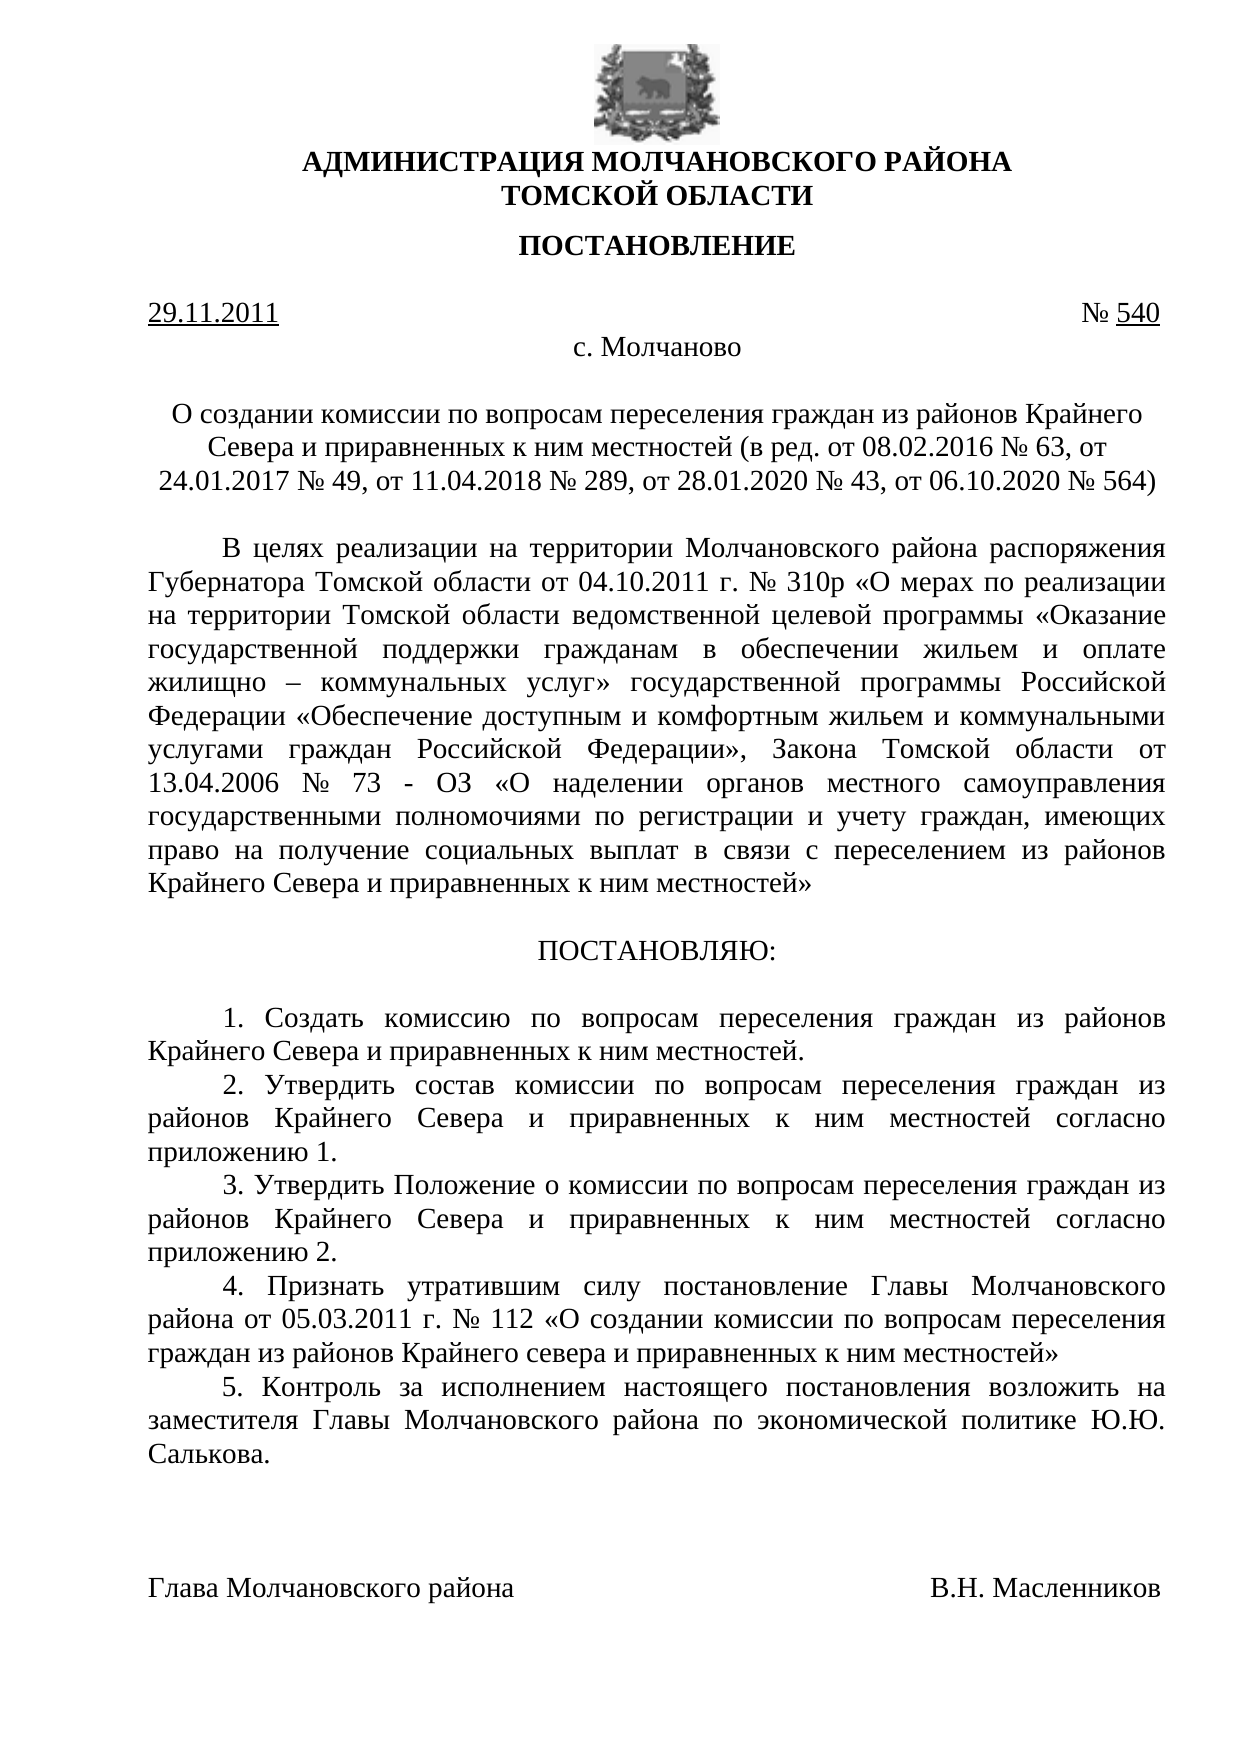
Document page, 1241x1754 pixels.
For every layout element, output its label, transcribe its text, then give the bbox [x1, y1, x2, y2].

text 3. Утвердить Положение о комиссии по вопросам переселения граждан из районов Крайнего Севера и приравненных к ним местностей согласно приложению 2. [147, 1167, 1167, 1268]
text Глава Молчановского района В.Н. Масленников [148, 1570, 1167, 1603]
text 29.11.2011 № 540 [148, 295, 1167, 329]
text 4. Признать утратившим силу постановление Главы Молчановского района от 05.03.2011 г. № 112 «О создании комиссии по вопросам переселения граждан из районов Крайнего севера и приравненных к ним местностей» [147, 1268, 1167, 1369]
text 5. Контроль за исполнением настоящего постановления возложить на заместителя Главы Молчановского района по экономической политике Ю.Ю. Салькова. [148, 1369, 1167, 1469]
text ПОСТАНОВЛЯЮ: [148, 933, 1167, 966]
text 1. Создать комиссию по вопросам переселения граждан из районов Крайнего Севера и приравненных к ним местностей. [147, 1000, 1167, 1067]
text Томской области [148, 178, 1167, 212]
text постановление [148, 228, 1167, 262]
picture [594, 44, 720, 145]
text Администрация молчановского РАЙОНА [148, 144, 1167, 178]
text 2. Утвердить состав комиссии по вопросам переселения граждан из районов Крайнего Севера и приравненных к ним местностей согласно приложению 1. [147, 1067, 1167, 1167]
text О создании комиссии по вопросам переселения граждан из районов Крайнего Севера и приравненных к ним местностей (в ред. от 08.02.2016 № 63, от 24.01.2017 № 49, от 11.04.2018 № 289, от 28.01.2020 № 43, от 06.10.2020 № 564) [148, 396, 1167, 497]
text В целях реализации на территории Молчановского района распоряжения Губернатора Томской области от 04.10.2011 г. № 310р «О мерах по реализации на территории Томской области ведомственной целевой программы «Оказание государственной поддержки гражданам в обеспечении жильем и оплате жилищно – коммунальных услуг» государственной программы Российской Федерации «Обеспечение доступным и комфортным жильем и коммунальными услугами граждан Российской Федерации», Закона Томской области от 13.04.2006 № 73 - ОЗ «О наделении органов местного самоуправления государственными полномочиями по регистрации и учету граждан, имеющих право на получение социальных выплат в связи с переселением из районов Крайнего Севера и приравненных к ним местностей» [148, 530, 1167, 899]
text с. Молчаново [148, 329, 1167, 362]
